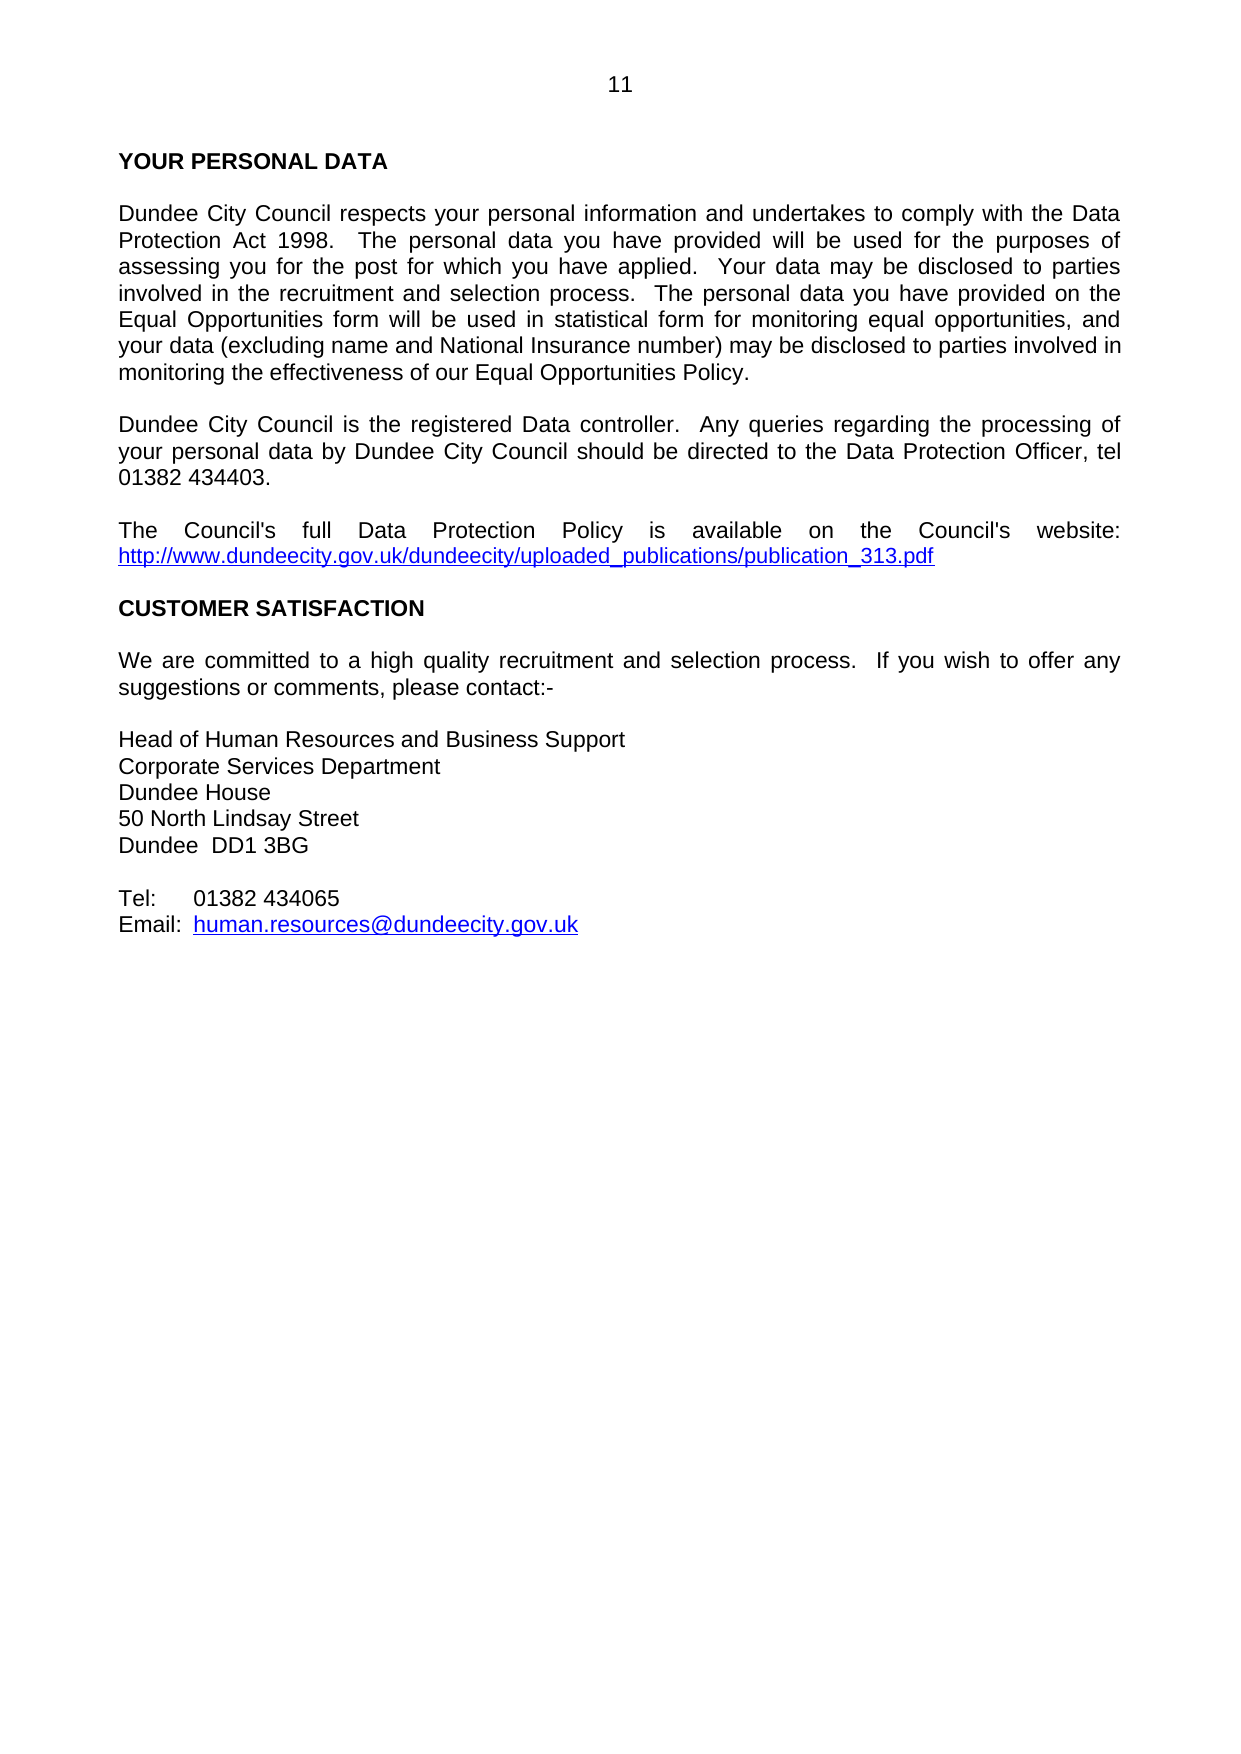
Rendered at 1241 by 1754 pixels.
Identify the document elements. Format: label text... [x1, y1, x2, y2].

text We are committed to a high quality recruitment and selection process. If you wish to offer any suggestions or comments, please contact:- [118, 647, 1122, 700]
text The Council's full Data Protection Policy is available on the Council's website: http://www.dundeecity.gov.uk/dundeecity/uploaded_publications/publication_313.pdf [118, 517, 1122, 568]
text Dundee City Council respects your personal information and undertakes to comply with the Data Protection Act 1998. The personal data you have provided will be used for the purposes of assessing you for the post for which you have applied. Your data may be disclosed to parties involved in the recruitment and selection process. The personal data you have provided on the Equal Opportunities form will be used in statistical form for monitoring equal opportunities, and your data (excluding name and National Insurance number) may be disclosed to parties involved in monitoring the effectiveness of our Equal Opportunities Policy. [118, 200, 1122, 385]
text Tel: 01382 434065 [118, 884, 1122, 911]
text Dundee City Council is the registered Data controller. Any queries regarding the processing of your personal data by Dundee City Council should be directed to the Data Protection Officer, tel 01382 434403. [118, 411, 1122, 490]
text Head of Human Resources and Business Support [118, 726, 1122, 753]
text Email: human.resources@dundeecity.gov.uk [118, 911, 1122, 937]
text YOUR PERSONAL [118, 148, 1122, 174]
text Corporate Services Department [118, 753, 1122, 779]
text 50 North Lindsay Street [118, 805, 1122, 832]
text Dundee House [118, 779, 1122, 805]
text Dundee DD1 3BG [118, 832, 1122, 858]
text CUSTOMER SATISFACTION [118, 594, 1122, 621]
